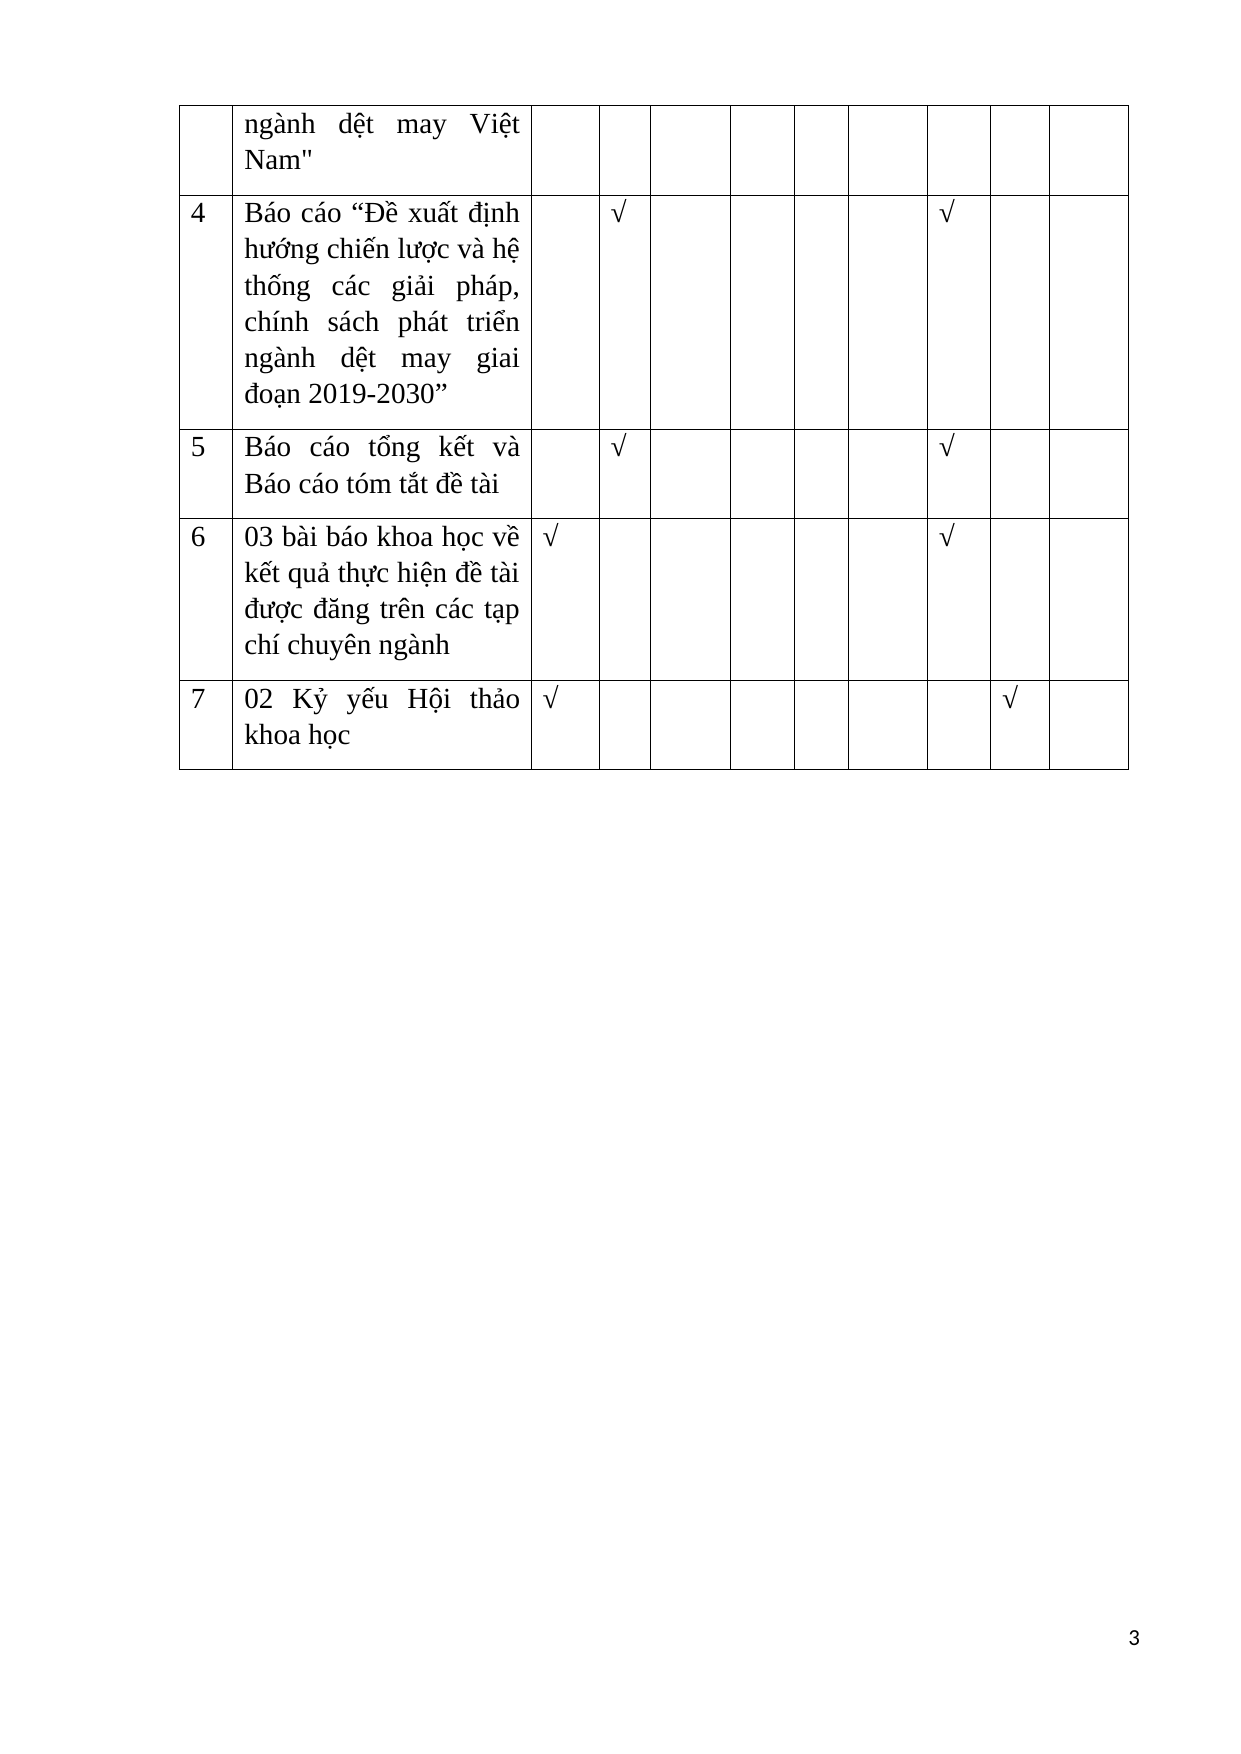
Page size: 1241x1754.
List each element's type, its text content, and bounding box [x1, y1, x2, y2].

table_cell [1050, 681, 1128, 769]
table_cell [849, 196, 927, 428]
table_cell [991, 430, 1049, 518]
table_cell [651, 196, 730, 428]
table_cell [991, 196, 1049, 428]
table_cell [651, 681, 730, 769]
table_cell √ [600, 106, 650, 194]
table_cell Báo cáo tổng kết và Báo cáo tóm tắt đề tài [233, 430, 531, 518]
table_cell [233, 106, 531, 194]
table_cell √ [532, 681, 599, 769]
table_cell [1050, 106, 1128, 194]
table_cell [849, 681, 927, 769]
table_cell [731, 430, 794, 518]
table_cell [928, 681, 990, 769]
table_cell [651, 106, 730, 194]
table_cell √ [928, 196, 990, 428]
table_cell 7 [180, 681, 232, 769]
table_cell [795, 106, 848, 194]
table_cell [849, 106, 927, 194]
table_cell [849, 519, 927, 680]
table_cell √ [928, 430, 990, 518]
table_cell [651, 430, 730, 518]
table_cell 3 [180, 106, 232, 194]
table_cell [532, 196, 599, 428]
table_cell [731, 519, 794, 680]
table_cell [532, 430, 599, 518]
table_cell √ [928, 519, 990, 680]
table_cell √ [991, 681, 1049, 769]
table_cell [731, 106, 794, 194]
table_cell [795, 681, 848, 769]
table_cell [1050, 519, 1128, 680]
table_cell [795, 519, 848, 680]
table_cell [849, 430, 927, 518]
table_cell [795, 430, 848, 518]
table_cell [795, 196, 848, 428]
table_cell 03 bài báo khoa học về kết quả thực hiện đề tài được đăng trên các tạp chí chuyên ngành [233, 519, 531, 680]
table_cell [1050, 430, 1128, 518]
table_cell Báo cáo “Đề xuất định hướng chiến lược và hệ thống các giải pháp, chính sách phát triển ngành dệt may giai đoạn 2019-2030” [233, 196, 531, 428]
table_cell √ [928, 106, 990, 194]
table_cell √ [600, 430, 650, 518]
table_cell [991, 106, 1049, 194]
table_cell [651, 519, 730, 680]
table_cell [600, 681, 650, 769]
table_cell 6 [180, 519, 232, 680]
table_cell 02 Kỷ yếu Hội thảo khoa học [233, 681, 531, 769]
table_cell 4 [180, 196, 232, 428]
table_cell √ [600, 196, 650, 428]
table_cell [600, 519, 650, 680]
table_cell [731, 681, 794, 769]
table_cell 5 [180, 430, 232, 518]
table_cell [1050, 196, 1128, 428]
table_cell [532, 106, 599, 194]
table_cell √ [532, 519, 599, 680]
table_cell [731, 196, 794, 428]
table_cell [991, 519, 1049, 680]
